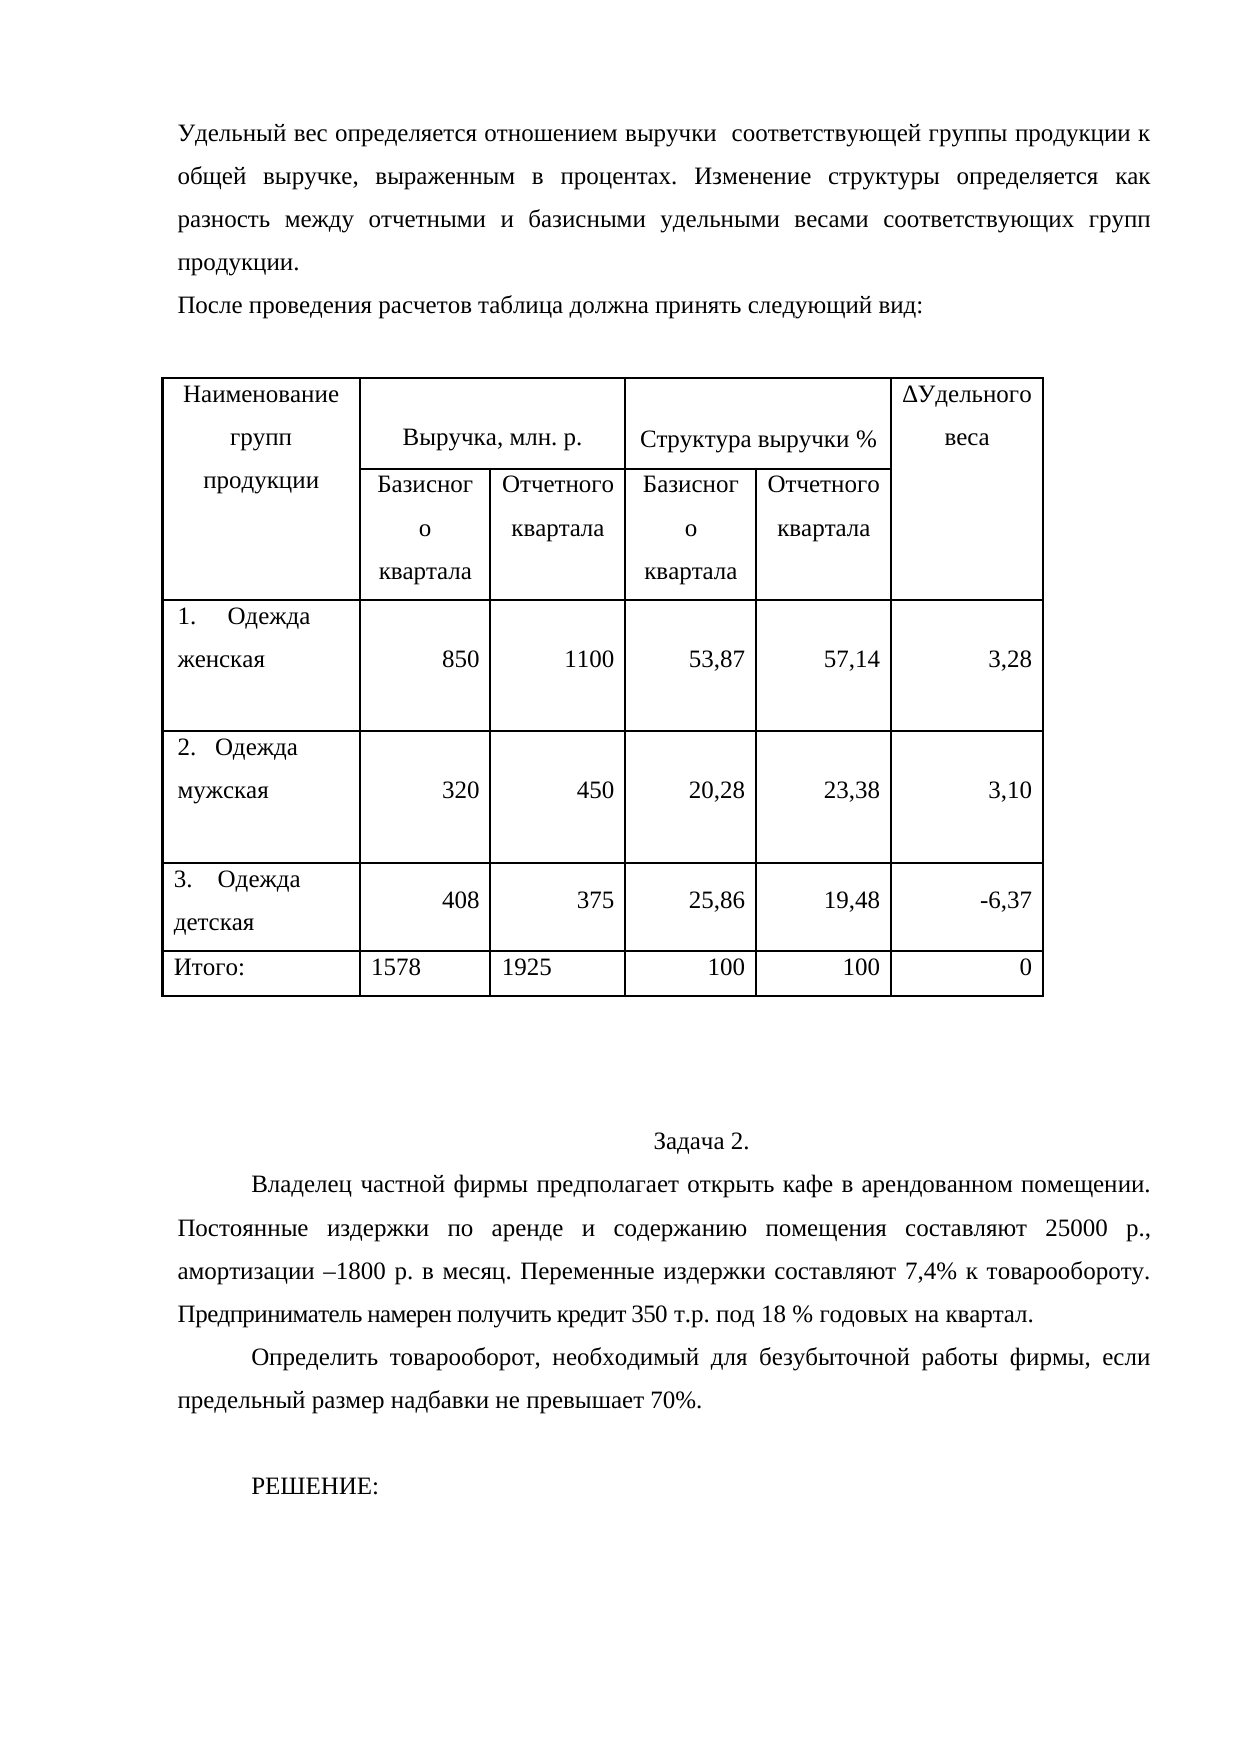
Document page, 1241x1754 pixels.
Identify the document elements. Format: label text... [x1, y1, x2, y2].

text После проведения расчетов таблица должна принять следующий вид: [177, 291, 1152, 319]
table_cell 3,28 [892, 601, 1042, 730]
table_cell 1925 [491, 952, 624, 995]
table_cell 3. Одежда детская [164, 864, 359, 950]
table_header ∆Удельного веса [892, 379, 1042, 599]
table_cell 19,48 [757, 864, 890, 950]
table_cell -6,37 [892, 864, 1042, 950]
table_cell 3,10 [892, 732, 1042, 862]
table_header Структура выручки % [626, 379, 890, 467]
table_cell 23,38 [757, 732, 890, 862]
text Определить товарооборот, необходимый для безубыточной работы фирмы, если предельный размер надбавки не превышает 70%. [177, 1342, 1152, 1414]
table_cell Базисного квартала [361, 470, 489, 599]
text Задача 2. [177, 1126, 1152, 1155]
table_header Наименование групп продукции [164, 379, 359, 599]
text Владелец частной фирмы предполагает открыть кафе в арендованном помещении. Постоянные издержки по аренде и содержанию помещения составляют 25000 р., амортизации –1800 р. в месяц. Переменные издержки составляют 7,4% к товарообороту. Предприниматель намерен получить кредит 350 т.р. под 18 % годовых на квартал. [177, 1169, 1152, 1328]
table_cell 1. Одежда женская [164, 601, 359, 730]
table_cell 850 [361, 601, 489, 730]
table_cell 1578 [361, 952, 489, 995]
table_cell 2. Одежда мужская [164, 732, 359, 862]
table_cell Итого: [164, 952, 359, 995]
table_cell 100 [757, 952, 890, 995]
table_cell 320 [361, 732, 489, 862]
text Удельный вес определяется отношением выручки соответствующей группы продукции к общей выручке, выраженным в процентах. Изменение структуры определяется как разность между отчетными и базисными удельными весами соответствующих групп продукции. [177, 118, 1152, 276]
table_cell 53,87 [626, 601, 755, 730]
table_cell 20,28 [626, 732, 755, 862]
table_cell 57,14 [757, 601, 890, 730]
table_cell 0 [892, 952, 1042, 995]
table_cell 25,86 [626, 864, 755, 950]
table_cell 450 [491, 732, 624, 862]
table_cell 1100 [491, 601, 624, 730]
text РЕШЕНИЕ: [177, 1471, 1152, 1500]
table_cell Базисного квартала [626, 470, 755, 599]
table_cell 100 [626, 952, 755, 995]
table_cell 408 [361, 864, 489, 950]
table_cell 375 [491, 864, 624, 950]
table_cell Отчетного квартала [491, 470, 624, 599]
table_cell Отчетного квартала [757, 470, 890, 599]
table_header Выручка, млн. р. [361, 379, 624, 467]
